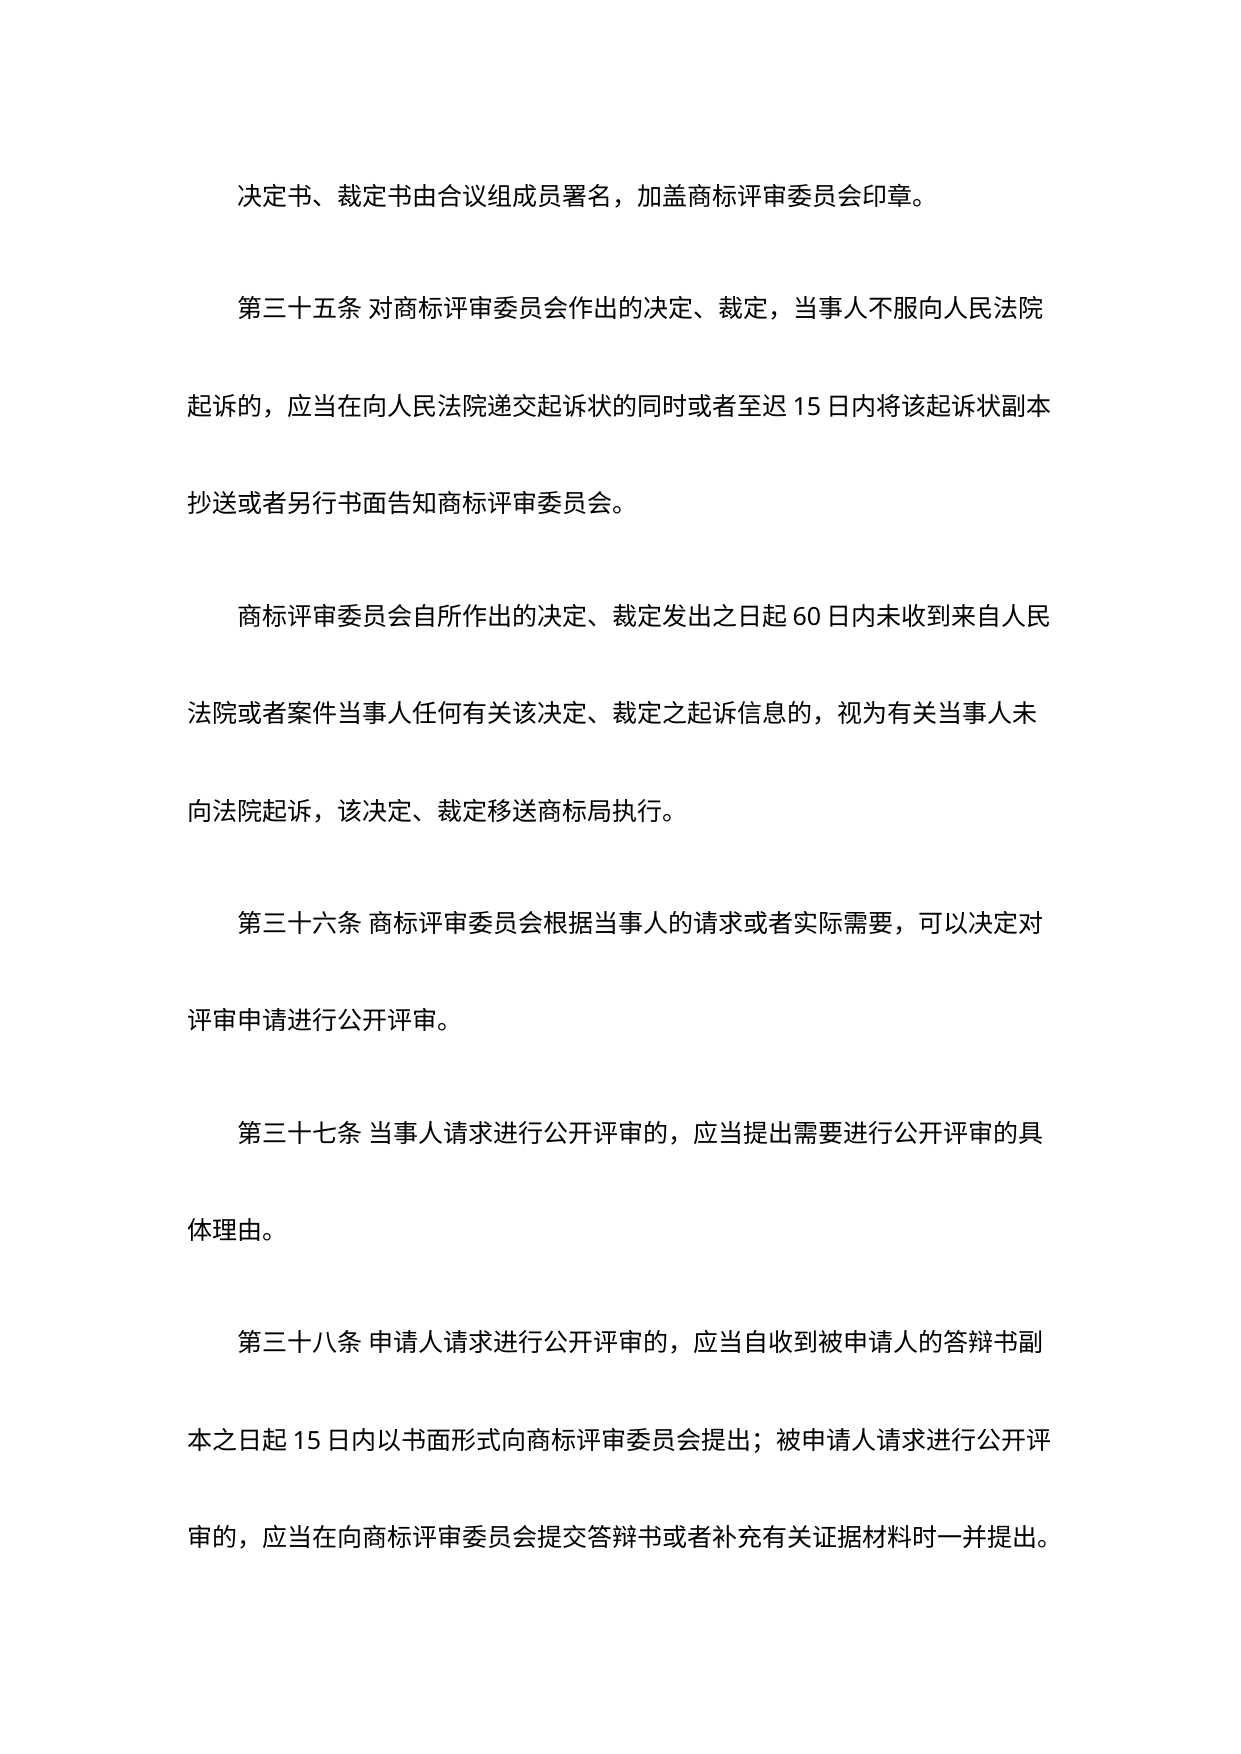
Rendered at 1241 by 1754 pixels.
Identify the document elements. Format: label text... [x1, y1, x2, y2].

text 第三十五条 对商标评审委员会作出的决定、裁定，当事人不服向人民法院起诉的，应当在向人民法院递交起诉状的同时或者至迟15日内将该起诉状副本抄送或者另行书面告知商标评审委员会。 [187, 274, 1053, 534]
text 第三十八条 申请人请求进行公开评审的，应当自收到被申请人的答辩书副本之日起15日内以书面形式向商标评审委员会提出；被申请人请求进行公开评审的，应当在向商标评审委员会提交答辩书或者补充有关证据材料时一并提出。 [187, 1308, 1053, 1568]
text 商标评审委员会自所作出的决定、裁定发出之日起60日内未收到来自人民法院或者案件当事人任何有关该决定、裁定之起诉信息的，视为有关当事人未向法院起诉，该决定、裁定移送商标局执行。 [187, 582, 1053, 842]
text 第三十六条 商标评审委员会根据当事人的请求或者实际需要，可以决定对评审申请进行公开评审。 [187, 889, 1053, 1051]
text 决定书、裁定书由合议组成员署名，加盖商标评审委员会印章。 [187, 162, 1053, 227]
text 第三十七条 当事人请求进行公开评审的，应当提出需要进行公开评审的具体理由。 [187, 1099, 1053, 1261]
